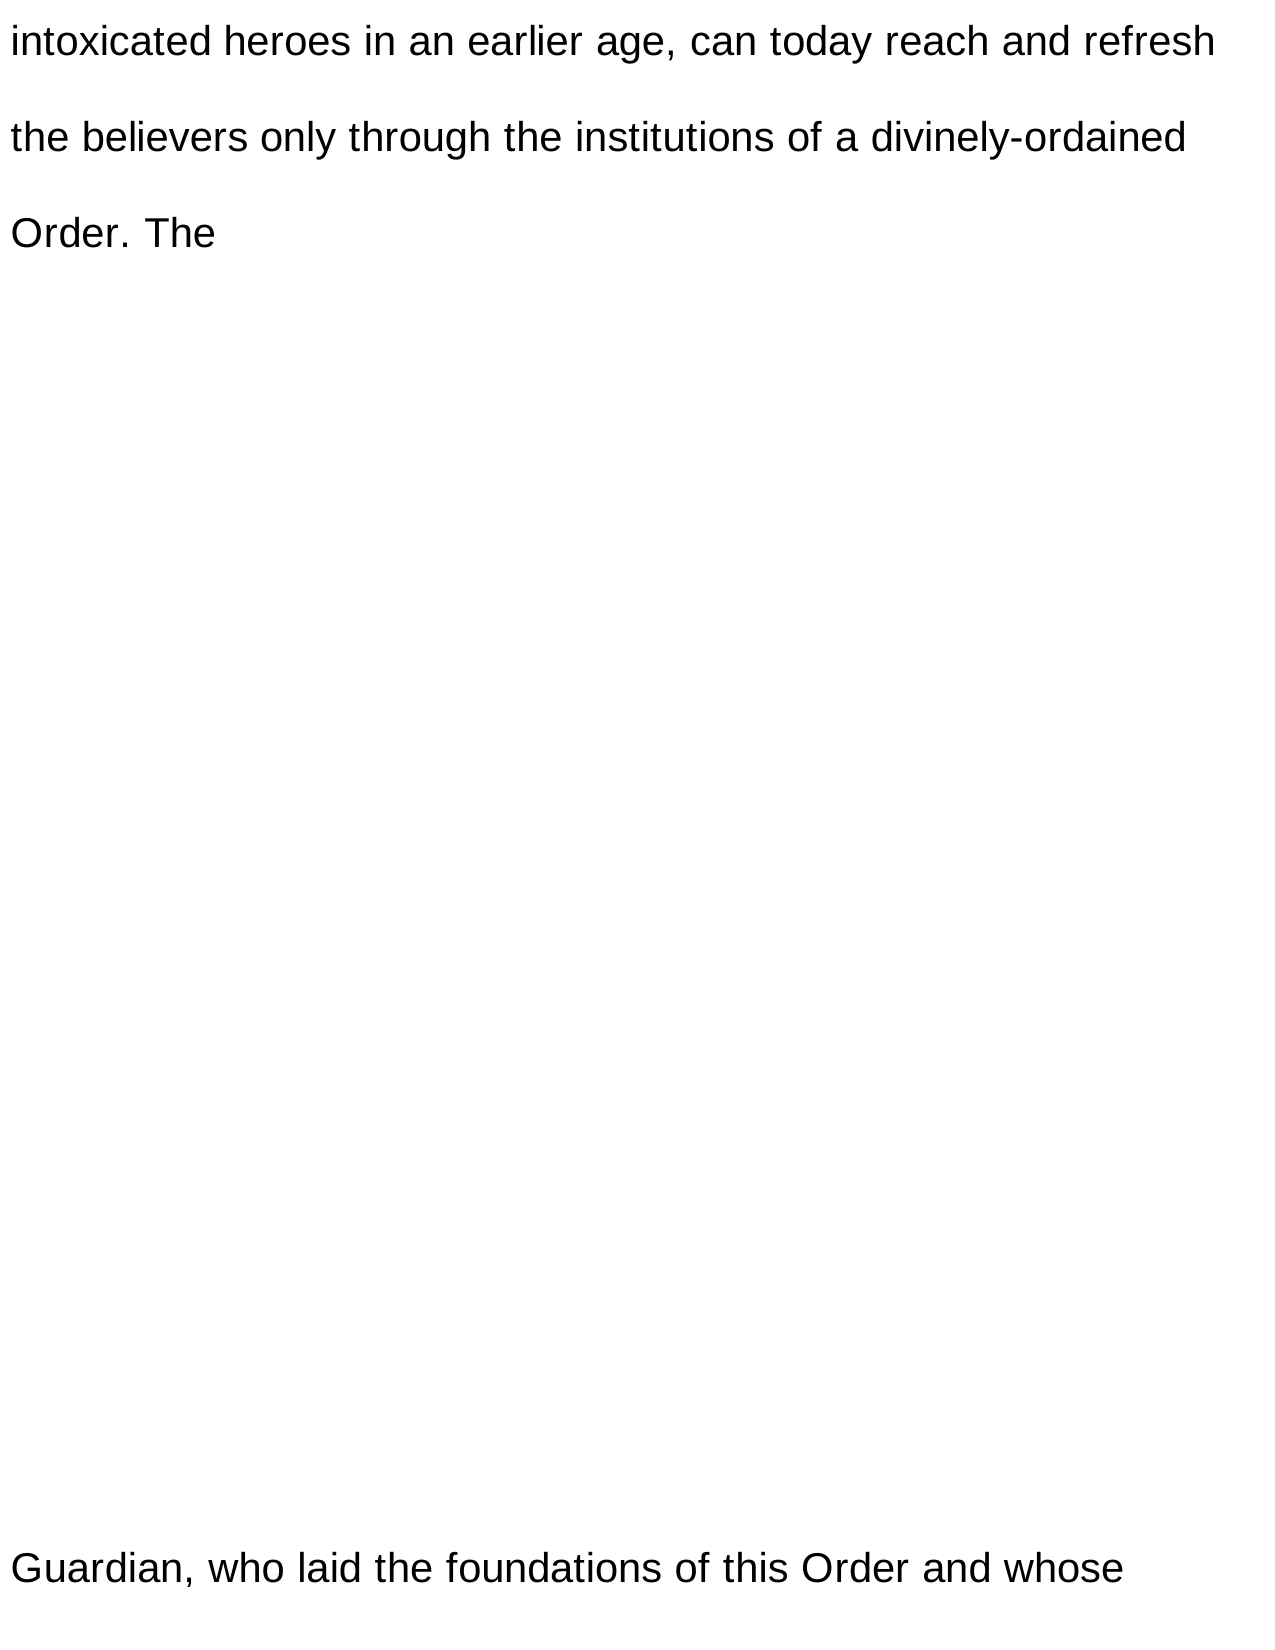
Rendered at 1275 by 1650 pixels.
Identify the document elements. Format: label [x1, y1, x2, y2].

text [10, 17, 1252, 256]
